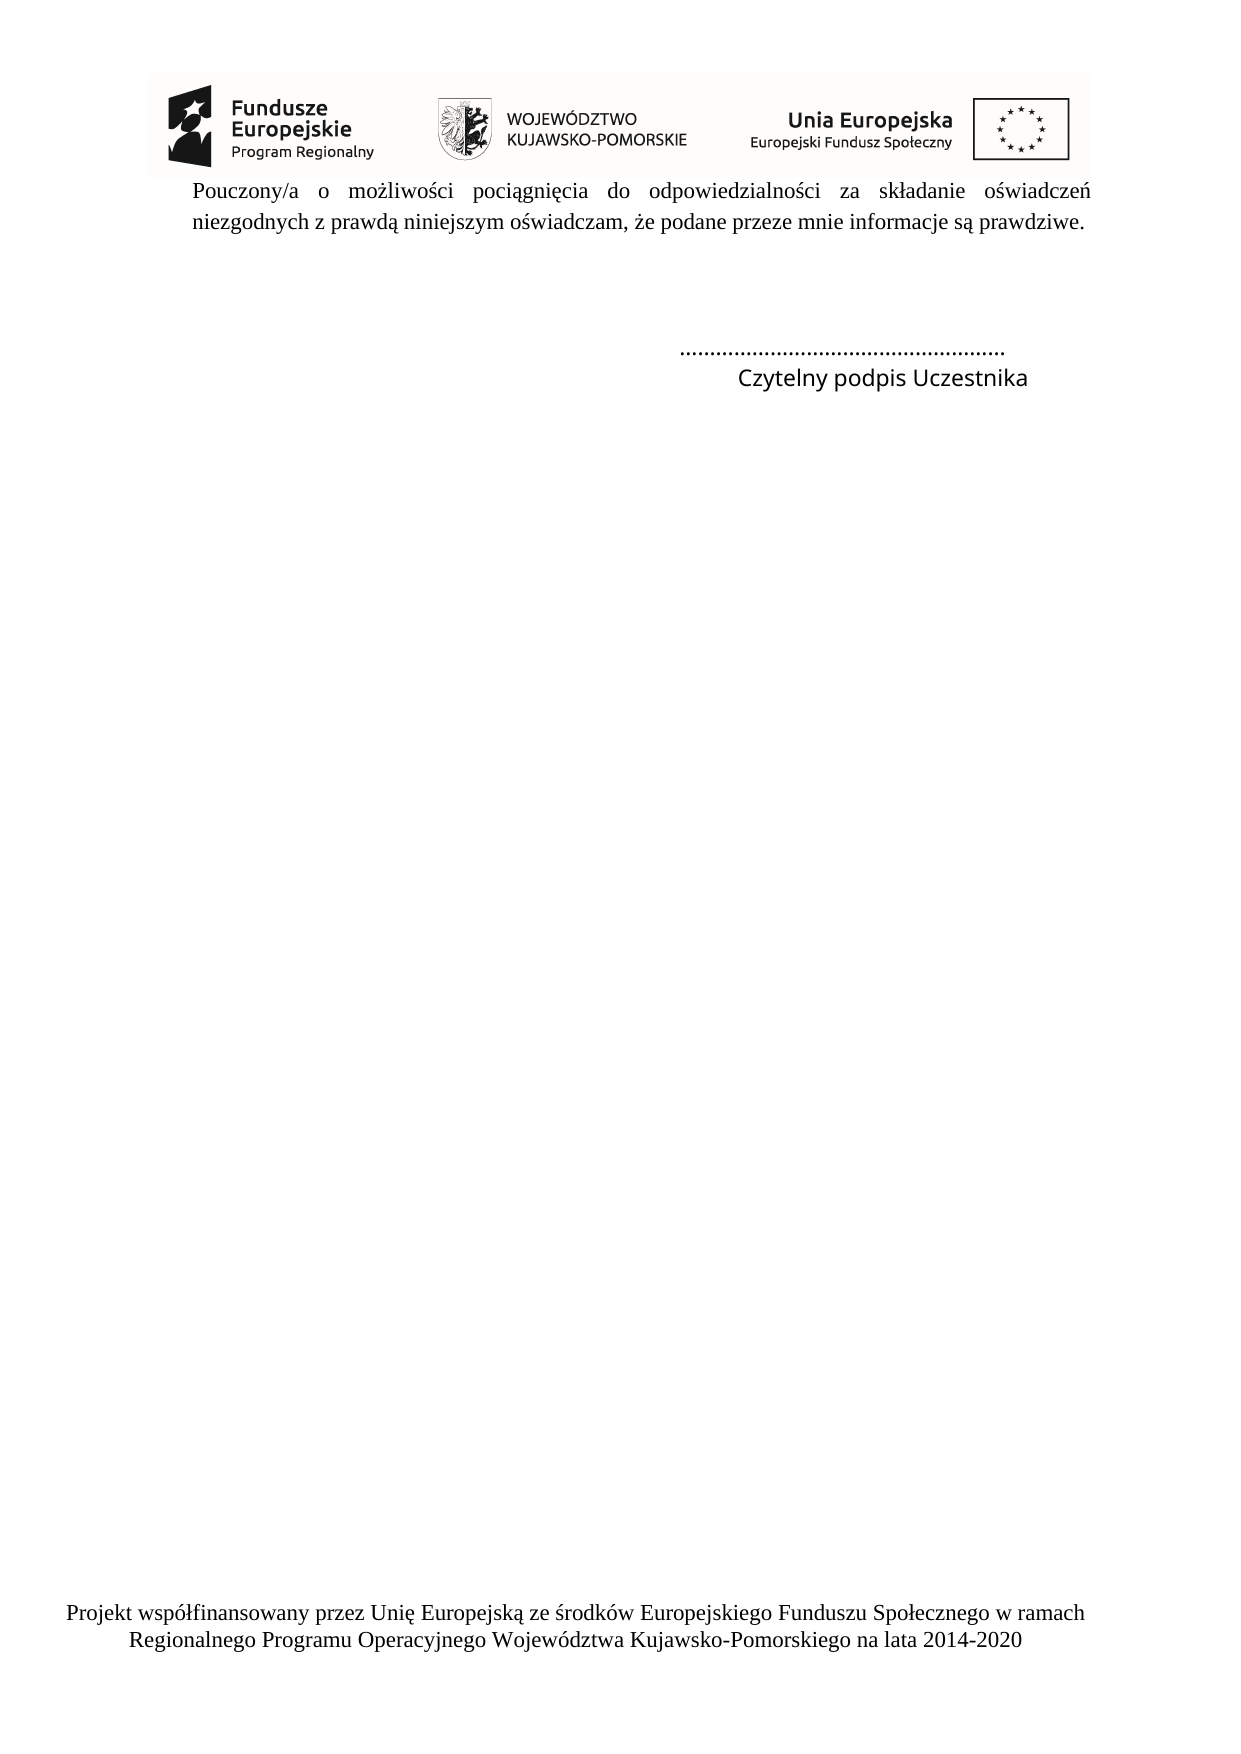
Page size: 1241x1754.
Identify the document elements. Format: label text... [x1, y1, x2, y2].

text Czytelny podpis Uczestnika [738, 362, 1093, 393]
picture [147, 73, 1091, 178]
text ……………………………………………… [517, 331, 1093, 362]
text Pouczony/a o możliwości pociągnięcia do odpowiedzialności za składanie oświadczeń niezgodnych z prawdą niniejszym oświadczam, że podane przeze mnie informacje są prawdziwe. [192, 177, 1093, 234]
